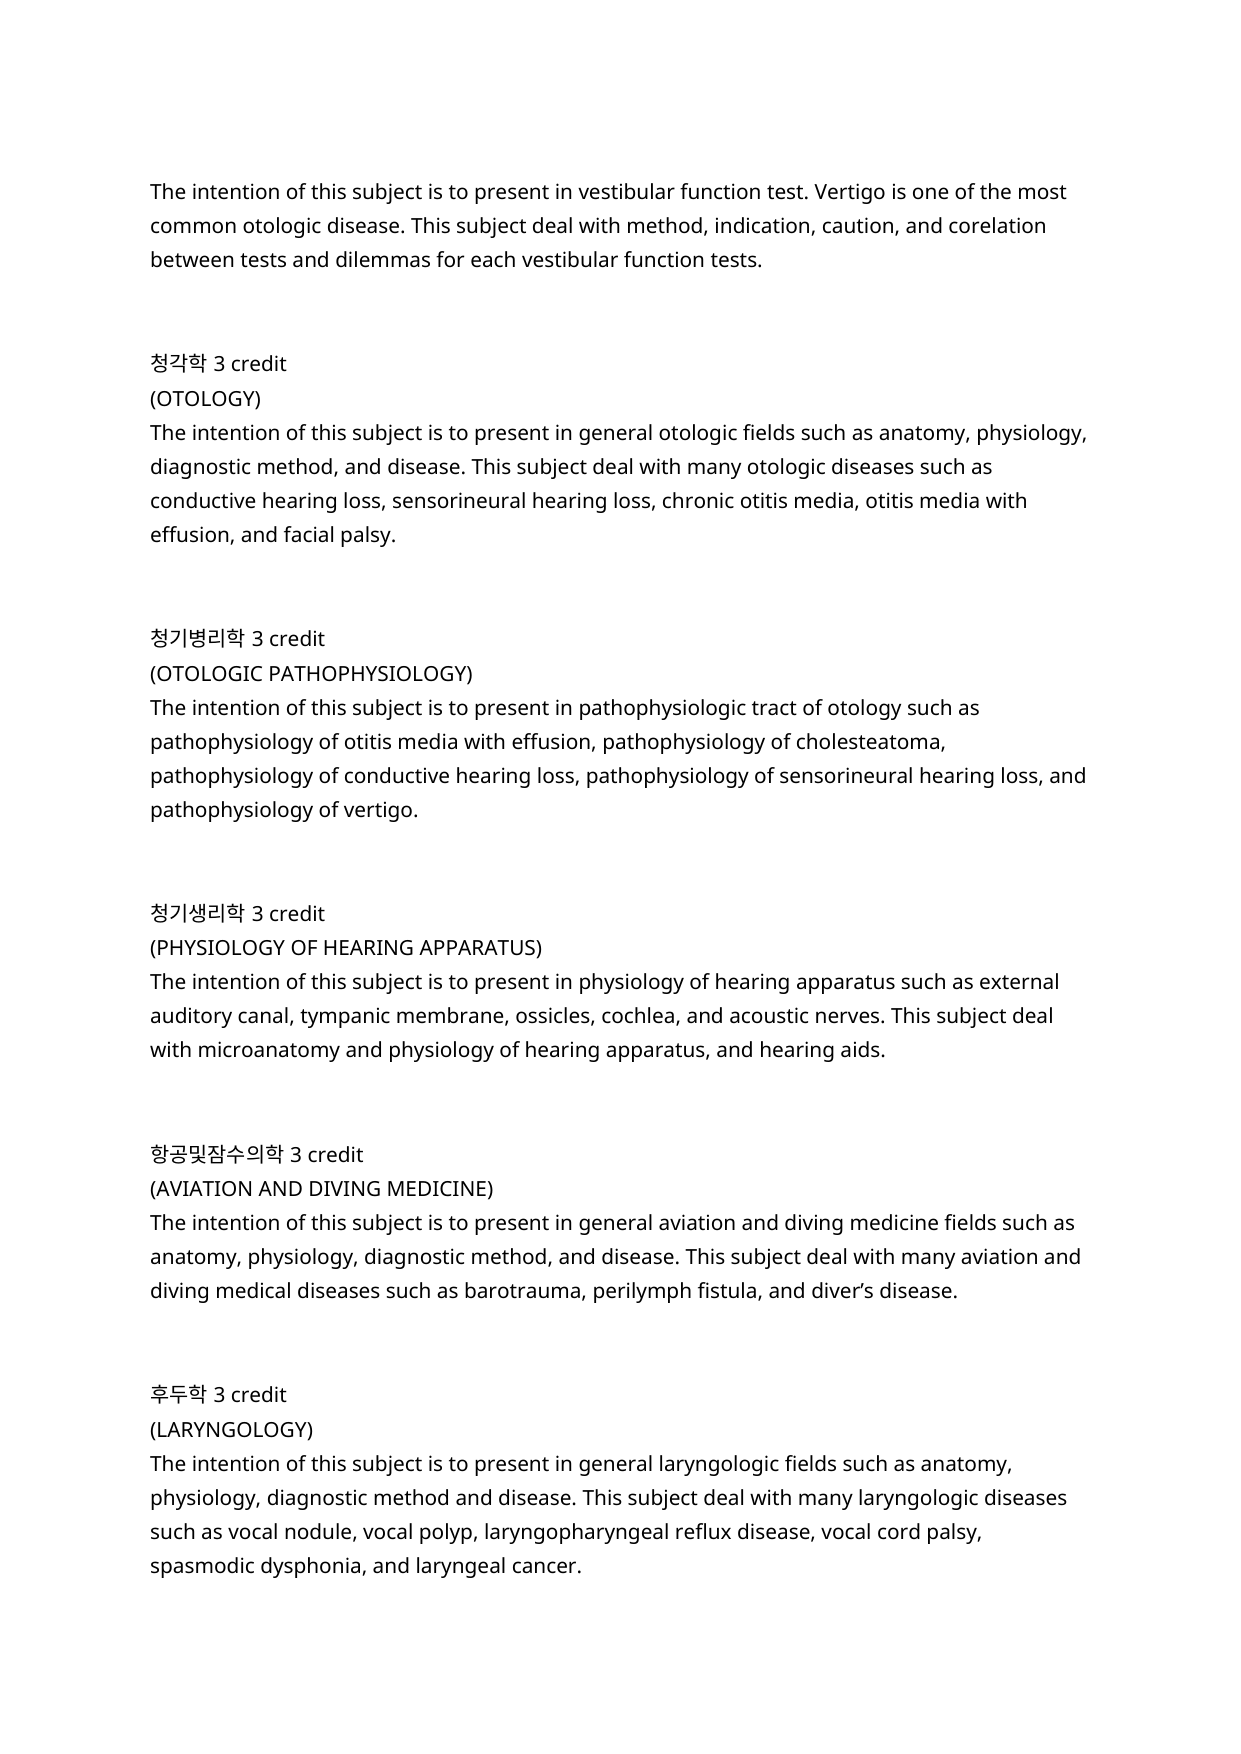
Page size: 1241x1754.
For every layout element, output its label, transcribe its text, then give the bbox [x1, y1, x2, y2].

text The intention of this subject is to present in general laryngologic fields such as anatomy, physiology, diagnostic method and disease. This subject deal with many laryngologic diseases such as vocal nodule, vocal polyp, laryngopharyngeal reflux disease, vocal cord palsy, spasmodic dysphonia, and laryngeal cancer. [150, 1449, 1090, 1579]
text 후두학 3 credit [150, 1378, 1090, 1409]
text (AVIATION AND DIVING MEDICINE) [150, 1174, 1090, 1203]
text (OTOLOGY) [150, 384, 1090, 412]
text (LARYNGOLOGY) [150, 1415, 1090, 1443]
text The intention of this subject is to present in general otologic fields such as anatomy, physiology, diagnostic method, and disease. This subject deal with many otologic diseases such as conductive hearing loss, sensorineural hearing loss, chronic otitis media, otitis media with effusion, and facial palsy. [150, 418, 1090, 548]
text 청각학 3 credit [150, 347, 1090, 378]
text The intention of this subject is to present in physiology of hearing apparatus such as external auditory canal, tympanic membrane, ossicles, cochlea, and acoustic nerves. This subject deal with microanatomy and physiology of hearing apparatus, and hearing aids. [150, 967, 1090, 1064]
text The intention of this subject is to present in general aviation and diving medicine fields such as anatomy, physiology, diagnostic method, and disease. This subject deal with many aviation and diving medical diseases such as barotrauma, perilymph fistula, and diver’s disease. [150, 1208, 1090, 1305]
text The intention of this subject is to present in pathophysiologic tract of otology such as pathophysiology of otitis media with effusion, pathophysiology of cholesteatoma, pathophysiology of conductive hearing loss, pathophysiology of sensorineural hearing loss, and pathophysiology of vertigo. [150, 693, 1090, 823]
text (OTOLOGIC PATHOPHYSIOLOGY) [150, 659, 1090, 687]
text 항공및잠수의학 3 credit [150, 1138, 1090, 1168]
text The intention of this subject is to present in vestibular function test. Vertigo is one of the most common otologic disease. This subject deal with method, indication, caution, and corelation between tests and dilemmas for each vestibular function tests. [150, 177, 1090, 274]
text 청기병리학 3 credit [150, 622, 1090, 653]
text 청기생리학 3 credit [150, 897, 1090, 927]
text (PHYSIOLOGY OF HEARING APPARATUS) [150, 933, 1090, 962]
